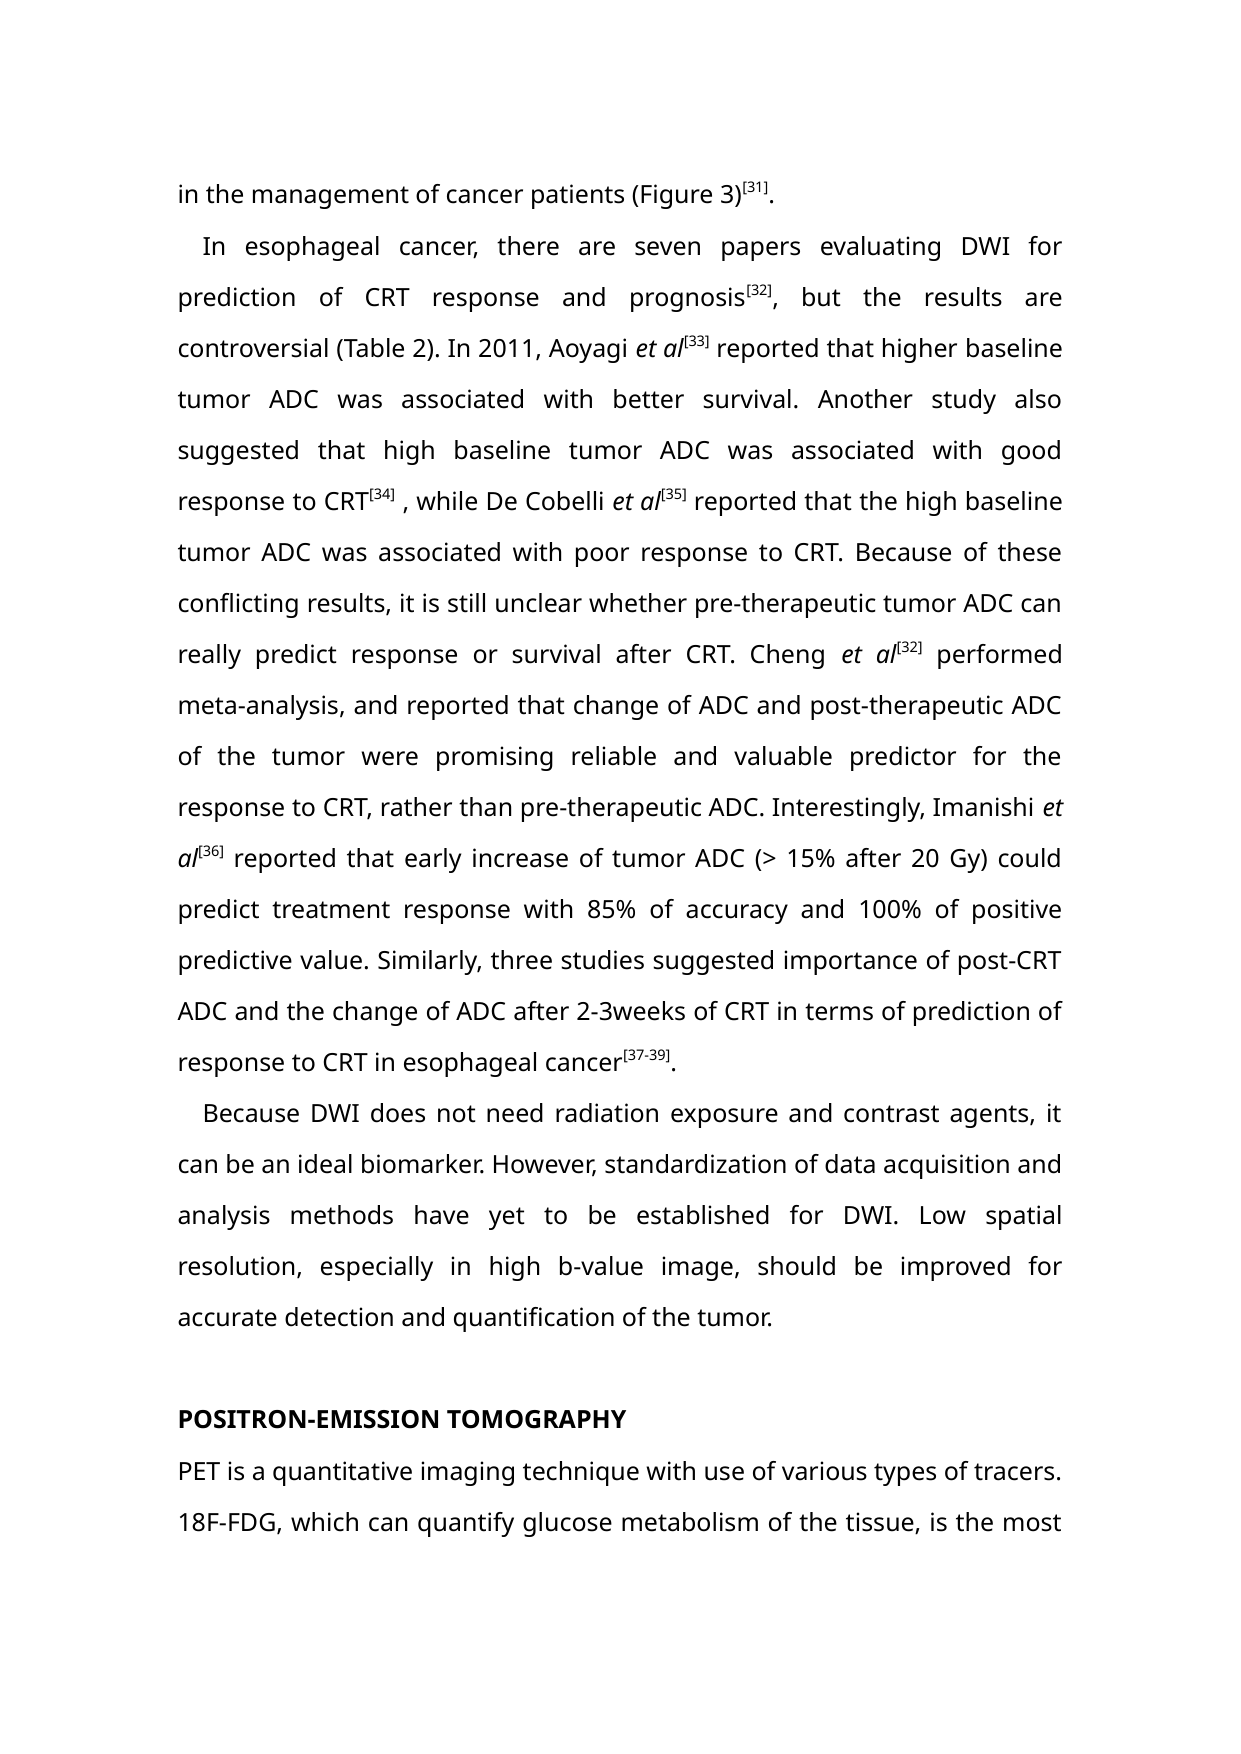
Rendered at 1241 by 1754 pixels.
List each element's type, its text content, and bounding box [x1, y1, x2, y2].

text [177, 1453, 1063, 1538]
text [177, 177, 1063, 211]
text POSITRON-EMISSION TOMOGRAPHY [177, 1402, 1063, 1436]
text In esophageal cancer, there are seven papers evaluating DWI for prediction of CRT response and prognosis, but the results are controversial (Table 2). In 2011, Aoyagi et al reported that higher baseline tumor ADC was associated with better survival. Another study also suggested that high baseline tumor ADC was associated with good response to CRT , while De Cobelli et al reported that the high baseline tumor ADC was associated with poor response to CRT. Because of these conflicting results, it is still unclear whether pre-therapeutic tumor ADC can really predict response or survival after CRT. Cheng et al performed meta-analysis, and reported that change of ADC and post-therapeutic ADC of the tumor were promising reliable and valuable predictor for the response to CRT, rather than pre-therapeutic ADC. Interestingly, Imanishi et al reported that early increase of tumor ADC (> 15% after 20 Gy) could predict treatment response with 85% of accuracy and 100% of positive predictive value. Similarly, three studies suggested importance of post-CRT ADC and the change of ADC after 2-3weeks of CRT in terms of prediction of response to CRT in esophageal cancer. [177, 228, 1063, 1079]
text Because DWI does not need radiation exposure and contrast agents, it can be an ideal biomarker. However, standardization of data acquisition and analysis methods have yet to be established for DWI. Low spatial resolution, especially in high b-value image, should be improved for accurate detection and quantification of the tumor. [177, 1096, 1063, 1334]
